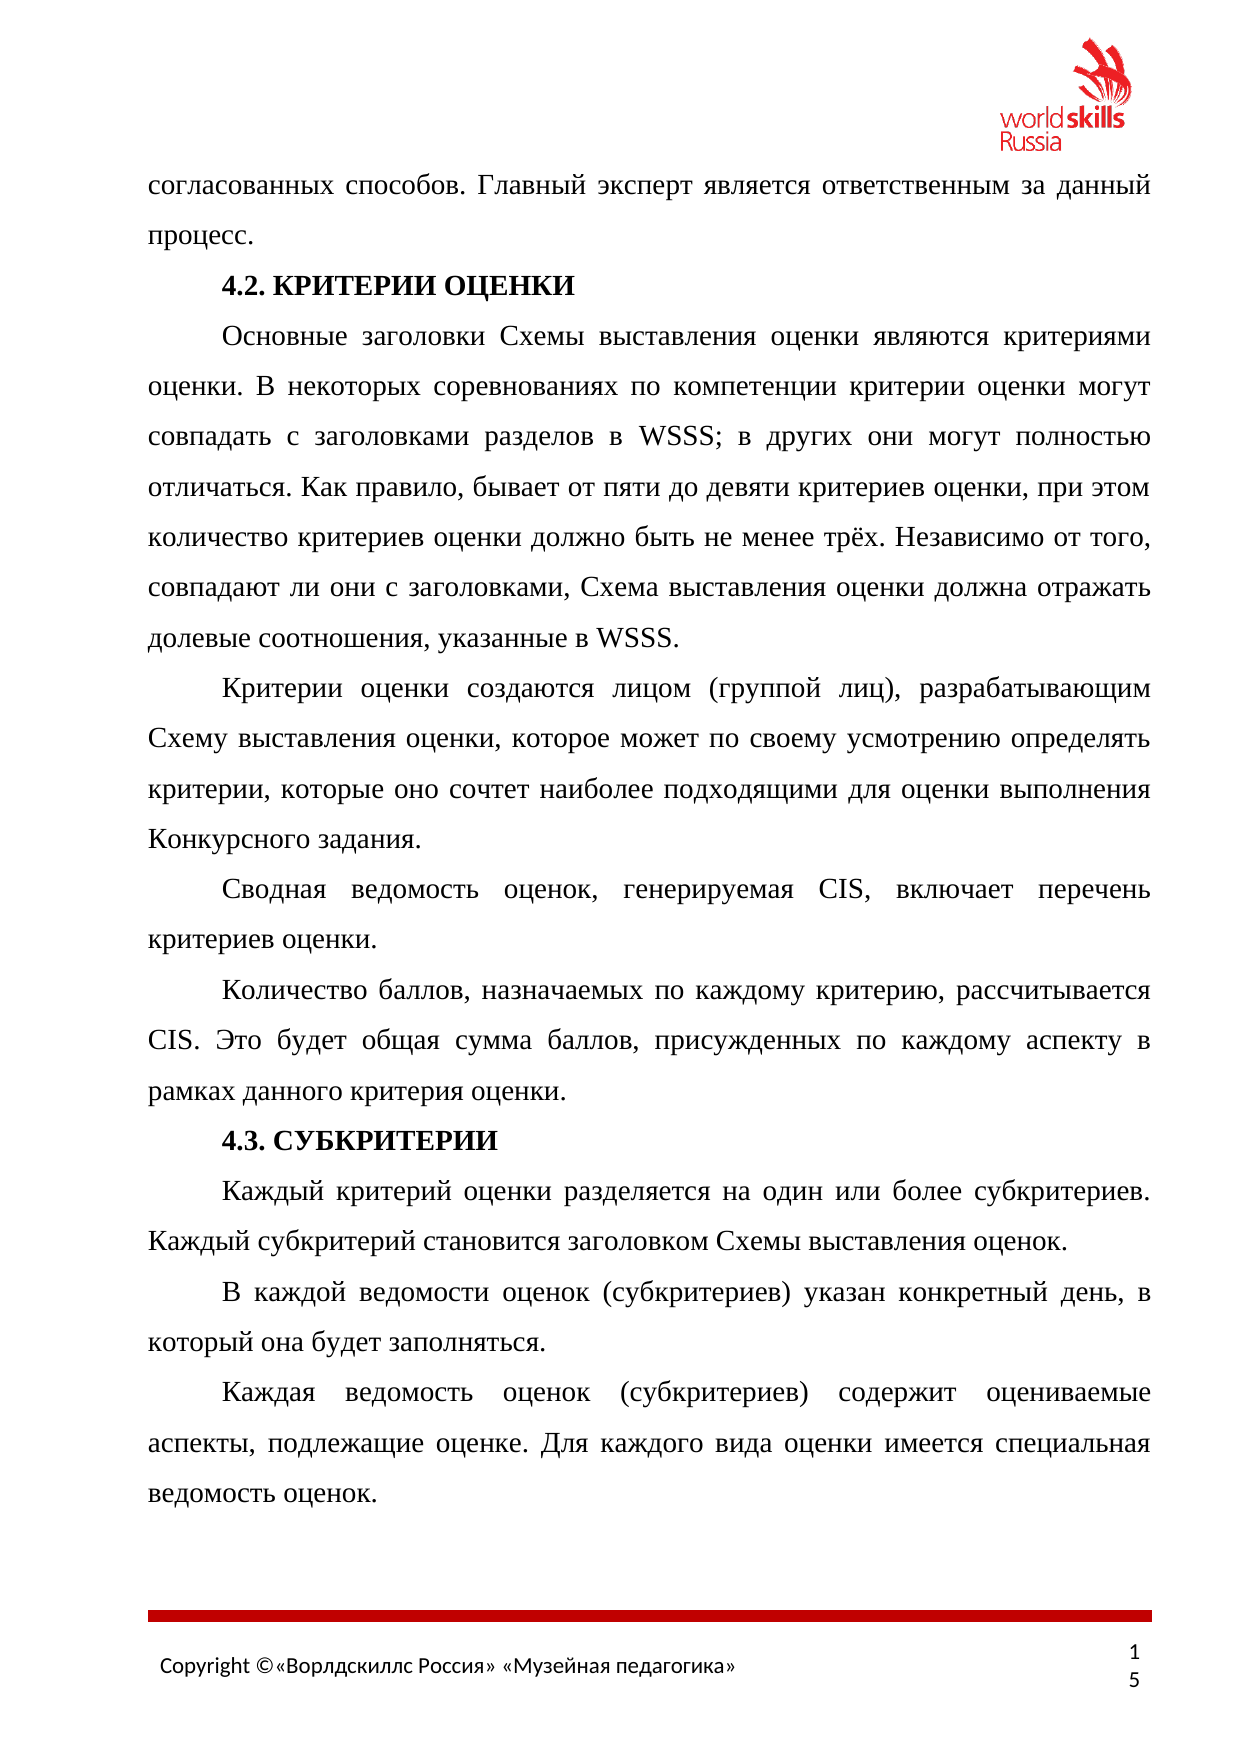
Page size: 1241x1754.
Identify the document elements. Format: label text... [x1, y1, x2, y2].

text В каждой ведомости оценок (субкритериев) указан конкретный день, в который она будет заполняться. [148, 1274, 1152, 1358]
picture [1000, 37, 1157, 151]
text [148, 118, 1152, 251]
text Критерии оценки создаются лицом (группой лиц), разрабатывающим Схему выставления оценки, которое может по своему усмотрению определять критерии, которые оно сочтет наиболее подходящими для оценки выполнения Конкурсного задания. [148, 670, 1152, 854]
text 4.2. КРИТЕРИИ ОЦЕНКИ [148, 268, 1152, 301]
text Сводная ведомость оценок, генерируемая CIS, включает перечень критериев оценки. [148, 871, 1152, 955]
text Каждый критерий оценки разделяется на один или более субкритериев. Каждый субкритерий становится заголовком Схемы выставления оценок. [148, 1173, 1152, 1257]
text 4.3. СУБКРИТЕРИИ [148, 1123, 1152, 1156]
text Каждая ведомость оценок (субкритериев) содержит оцениваемые аспекты, подлежащие оценке. Для каждого вида оценки имеется специальная ведомость оценок. [148, 1374, 1152, 1509]
text Основные заголовки Схемы выставления оценки являются критериями оценки. В некоторых соревнованиях по компетенции критерии оценки могут совпадать с заголовками разделов в WSSS; в других они могут полностью отличаться. Как правило, бывает от пяти до девяти критериев оценки, при этом количество критериев оценки должно быть не менее трёх. Независимо от того, совпадают ли они с заголовками, Схема выставления оценки должна отражать долевые соотношения, указанные в WSSS. [148, 318, 1152, 653]
text Количество баллов, назначаемых по каждому критерию, рассчитывается CIS. Это будет общая сумма баллов, присужденных по каждому аспекту в рамках данного критерия оценки. [148, 972, 1152, 1106]
